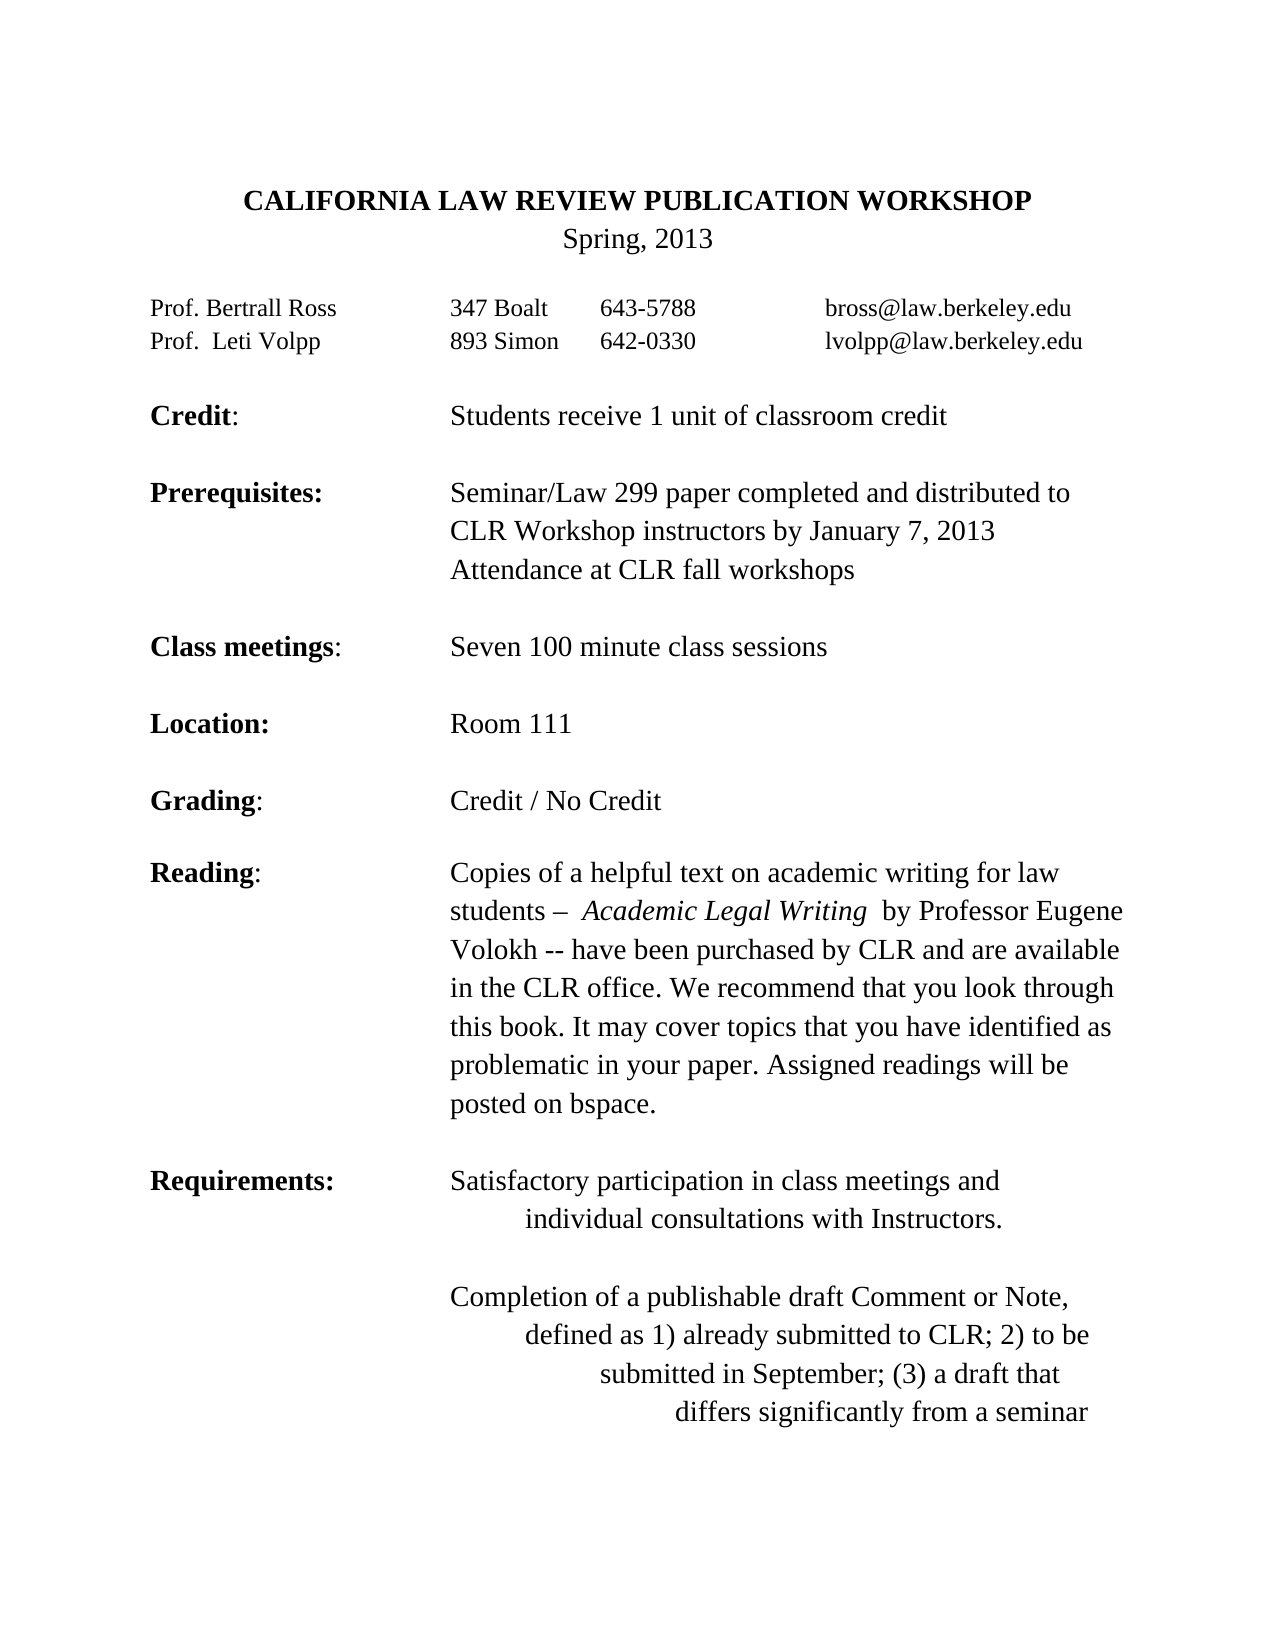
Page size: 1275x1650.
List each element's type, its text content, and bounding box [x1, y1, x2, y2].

text Prof. Leti Volpp 893 Simon 642-0330 lvolpp@law.berkeley.edu [150, 326, 1125, 355]
text Requirements: Satisfactory participation in class meetings and individual consultations with Instructors. [150, 1163, 1125, 1235]
text Location: Room 111 [150, 706, 1125, 739]
text students – Academic Legal Writing by Professor Eugene Volokh -- have been purchased by CLR and are available in the CLR office. We recommend that you look through this book. It may cover topics that you have identified as problematic in your paper. Assigned readings will be posted on bspace. [450, 893, 1125, 1119]
text Prof. Bertrall Ross 347 Boalt 643-5788 bross@law.berkeley.edu [150, 293, 1125, 322]
text Attendance at CLR fall workshops [150, 552, 1125, 585]
text Prerequisites: Seminar/Law 299 paper completed and distributed to CLR Workshop instructors by January 7, 2013 [150, 475, 1125, 547]
text Credit: Students receive 1 unit of classroom credit [150, 398, 1125, 431]
text Reading: Copies of a helpful text on academic writing for law [150, 855, 1125, 888]
text Grading: Credit / No Credit [150, 783, 1125, 817]
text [150, 1279, 1125, 1428]
text Class meetings: Seven 100 minute class sessions [150, 629, 1125, 662]
text Spring, 2013 [150, 222, 1125, 255]
text CALIFORNIA LAW REVIEW PUBLICATION WORKSHOP [150, 183, 1125, 217]
